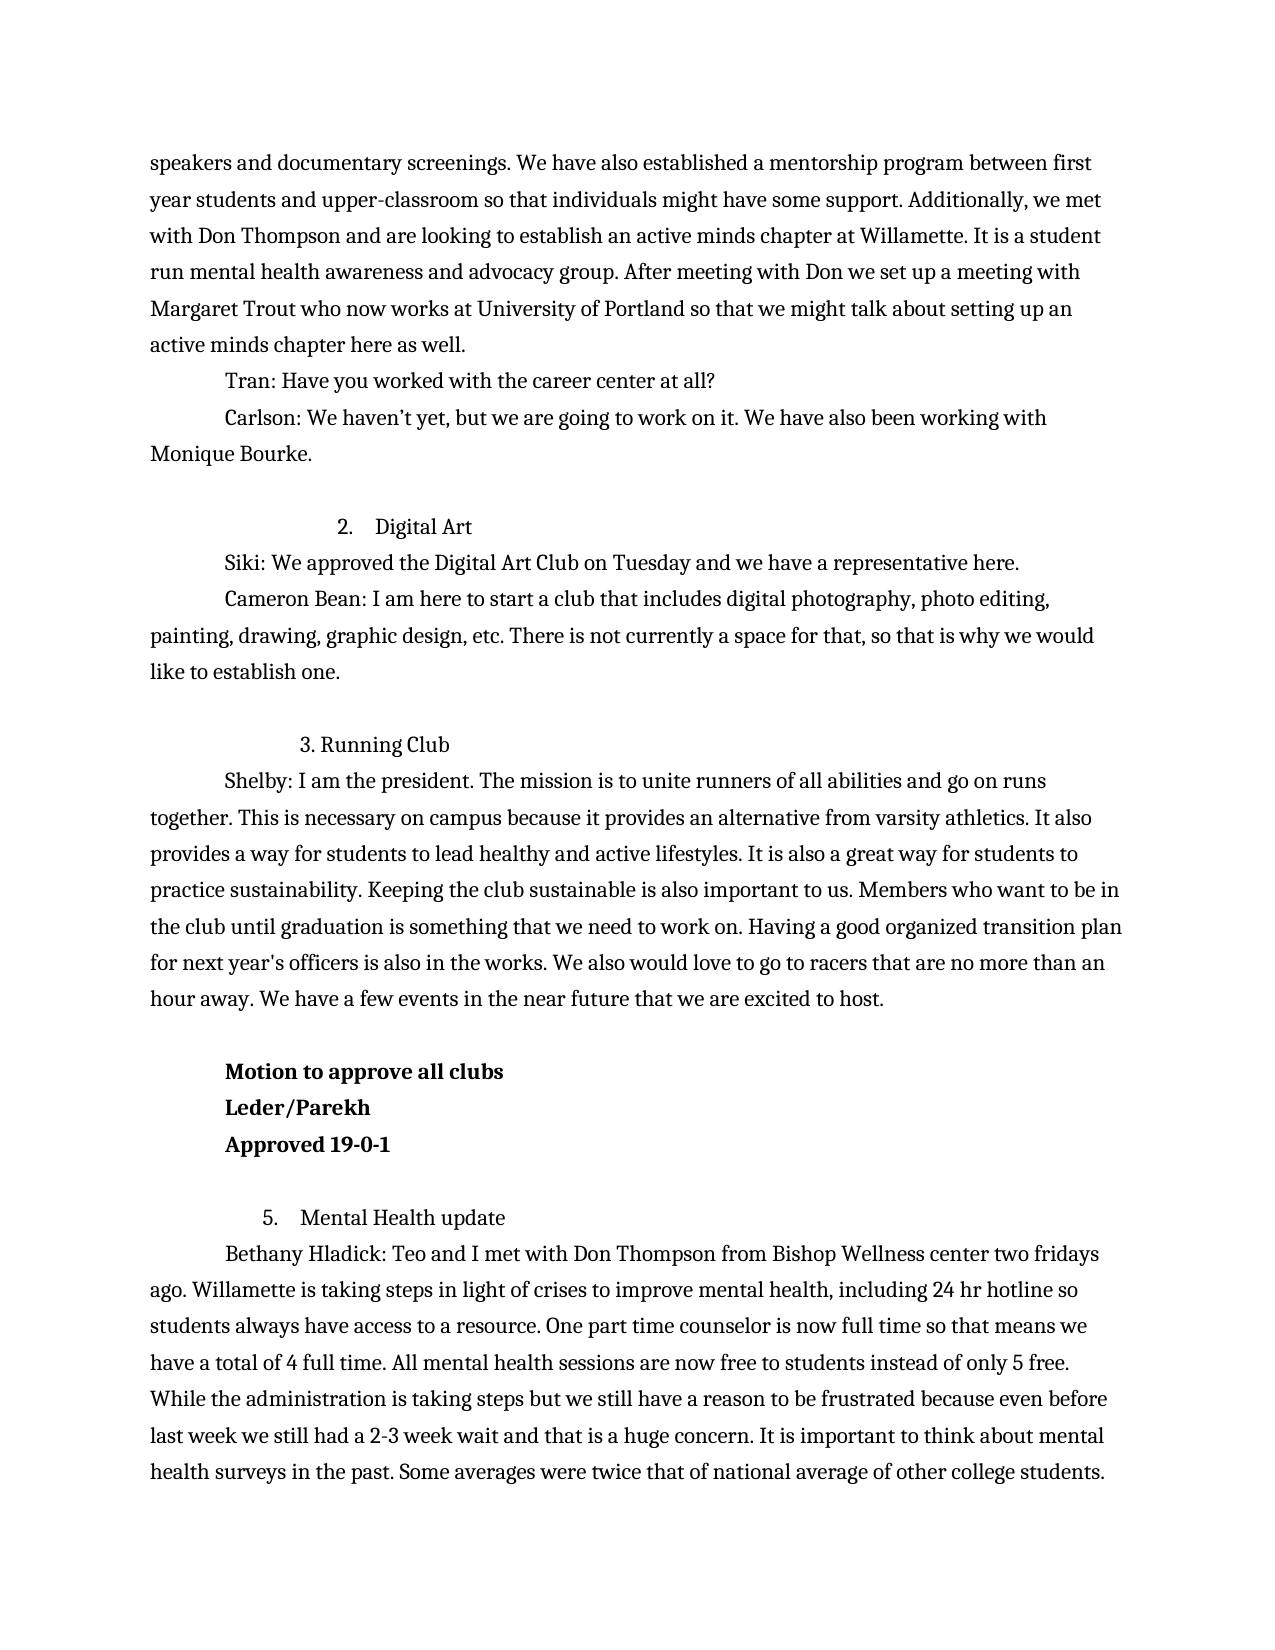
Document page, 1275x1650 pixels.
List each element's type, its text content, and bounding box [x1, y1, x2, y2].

text Shelby: I am the president. The mission is to unite runners of all abilities and go on runs together. This is necessary on campus because it provides an alternative from varsity athletics. It also provides a way for students to lead healthy and active lifestyles. It is also a great way for students to practice sustainability. Keeping the club sustainable is also important to us. Members who want to be in the club until graduation is something that we need to work on. Having a good organized transition plan for next year's officers is also in the works. We also would love to go to racers that are no more than an hour away. We have a few events in the near future that we are excited to host. [150, 768, 1125, 1012]
text Cameron Bean: I am here to start a club that includes digital photography, photo editing, painting, drawing, graphic design, etc. There is not currently a space for that, so that is why we would like to establish one. [150, 586, 1125, 685]
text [150, 1241, 1125, 1485]
text Siki: We approved the Digital Art Club on Tuesday and we have a representative here. [150, 550, 1125, 576]
text 3. Running Club [150, 732, 1125, 758]
text Motion to approve all clubs [150, 1059, 1125, 1085]
text Leder/Parekh [150, 1095, 1125, 1122]
list Mental Health update [262, 1204, 1125, 1231]
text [150, 150, 1125, 358]
text Approved 19-0-1 [150, 1132, 1125, 1158]
text Carlson: We haven’t yet, but we are going to work on it. We have also been working with Monique Bourke. [150, 404, 1125, 467]
list Digital Art [337, 513, 1125, 540]
text Tran: Have you worked with the career center at all? [150, 368, 1125, 394]
